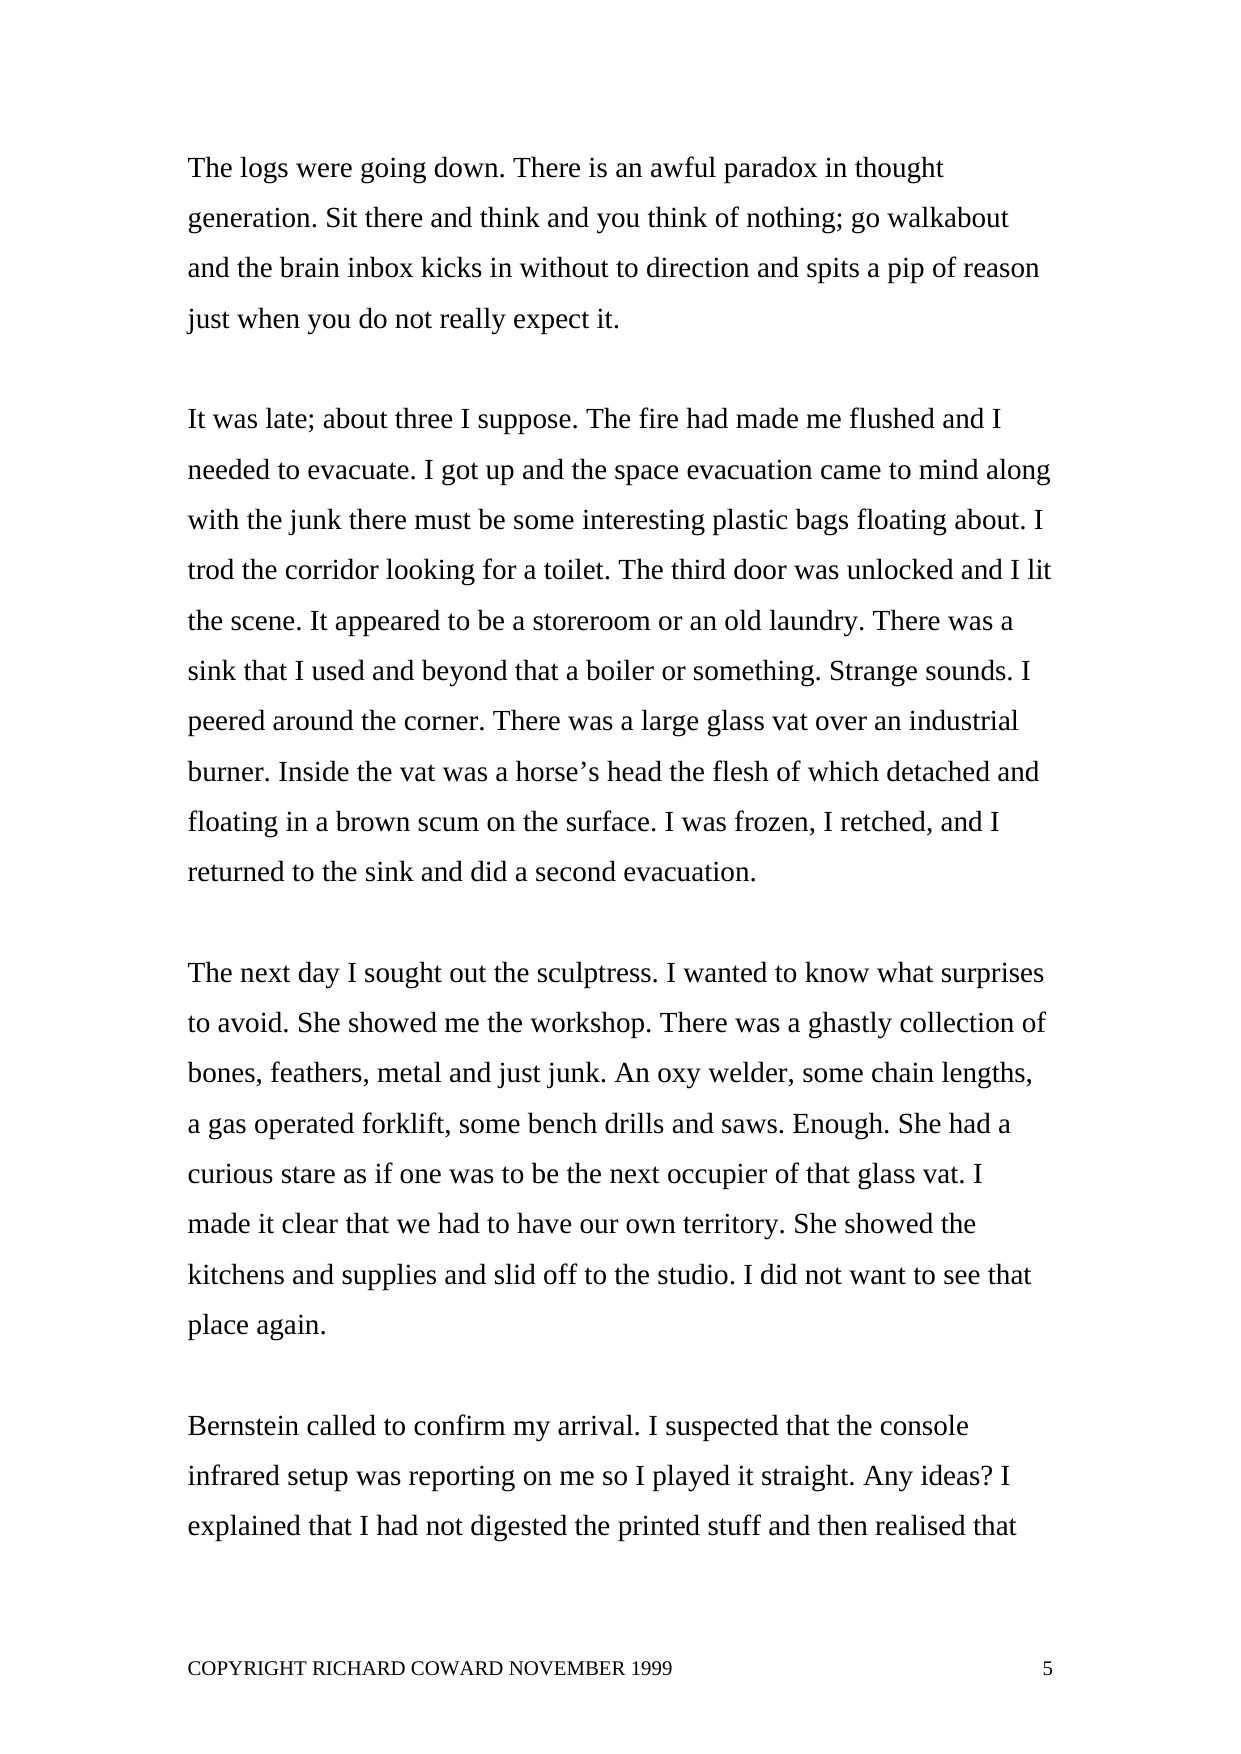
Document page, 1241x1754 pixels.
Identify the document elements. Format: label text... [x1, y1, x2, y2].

text The logs were going down. There is an awful paradox in thought generation. Sit there and think and you think of nothing; go walkabout and the brain inbox kicks in without to direction and spits a pip of reason just when you do not really expect it. [187, 150, 1053, 334]
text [187, 1408, 1053, 1542]
text The next day I sought out the sculptress. I wanted to know what surprises to avoid. She showed me the workshop. There was a ghastly collection of bones, feathers, metal and just junk. An oxy welder, some chain lengths, a gas operated forklift, some bench drills and saws. Enough. She had a curious stare as if one was to be the next occupier of that glass vat. I made it clear that we had to have our own territory. She showed the kitchens and supplies and slid off to the studio. I did not want to see that place again. [187, 955, 1053, 1341]
text It was late; about three I suppose. The fire had made me flushed and I needed to evacuate. I got up and the space evacuation came to mind along with the junk there must be some interesting plastic bags floating about. I trod the corridor looking for a toilet. The third door was unlocked and I lit the scene. It appeared to be a storeroom or an old laundry. There was a sink that I used and beyond that a boiler or something. Strange sounds. I peered around the corner. There was a large glass vat over an industrial burner. Inside the vat was a horse’s head the flesh of which detached and floating in a brown scum on the surface. I was frozen, I retched, and I returned to the sink and did a second evacuation. [187, 402, 1053, 888]
